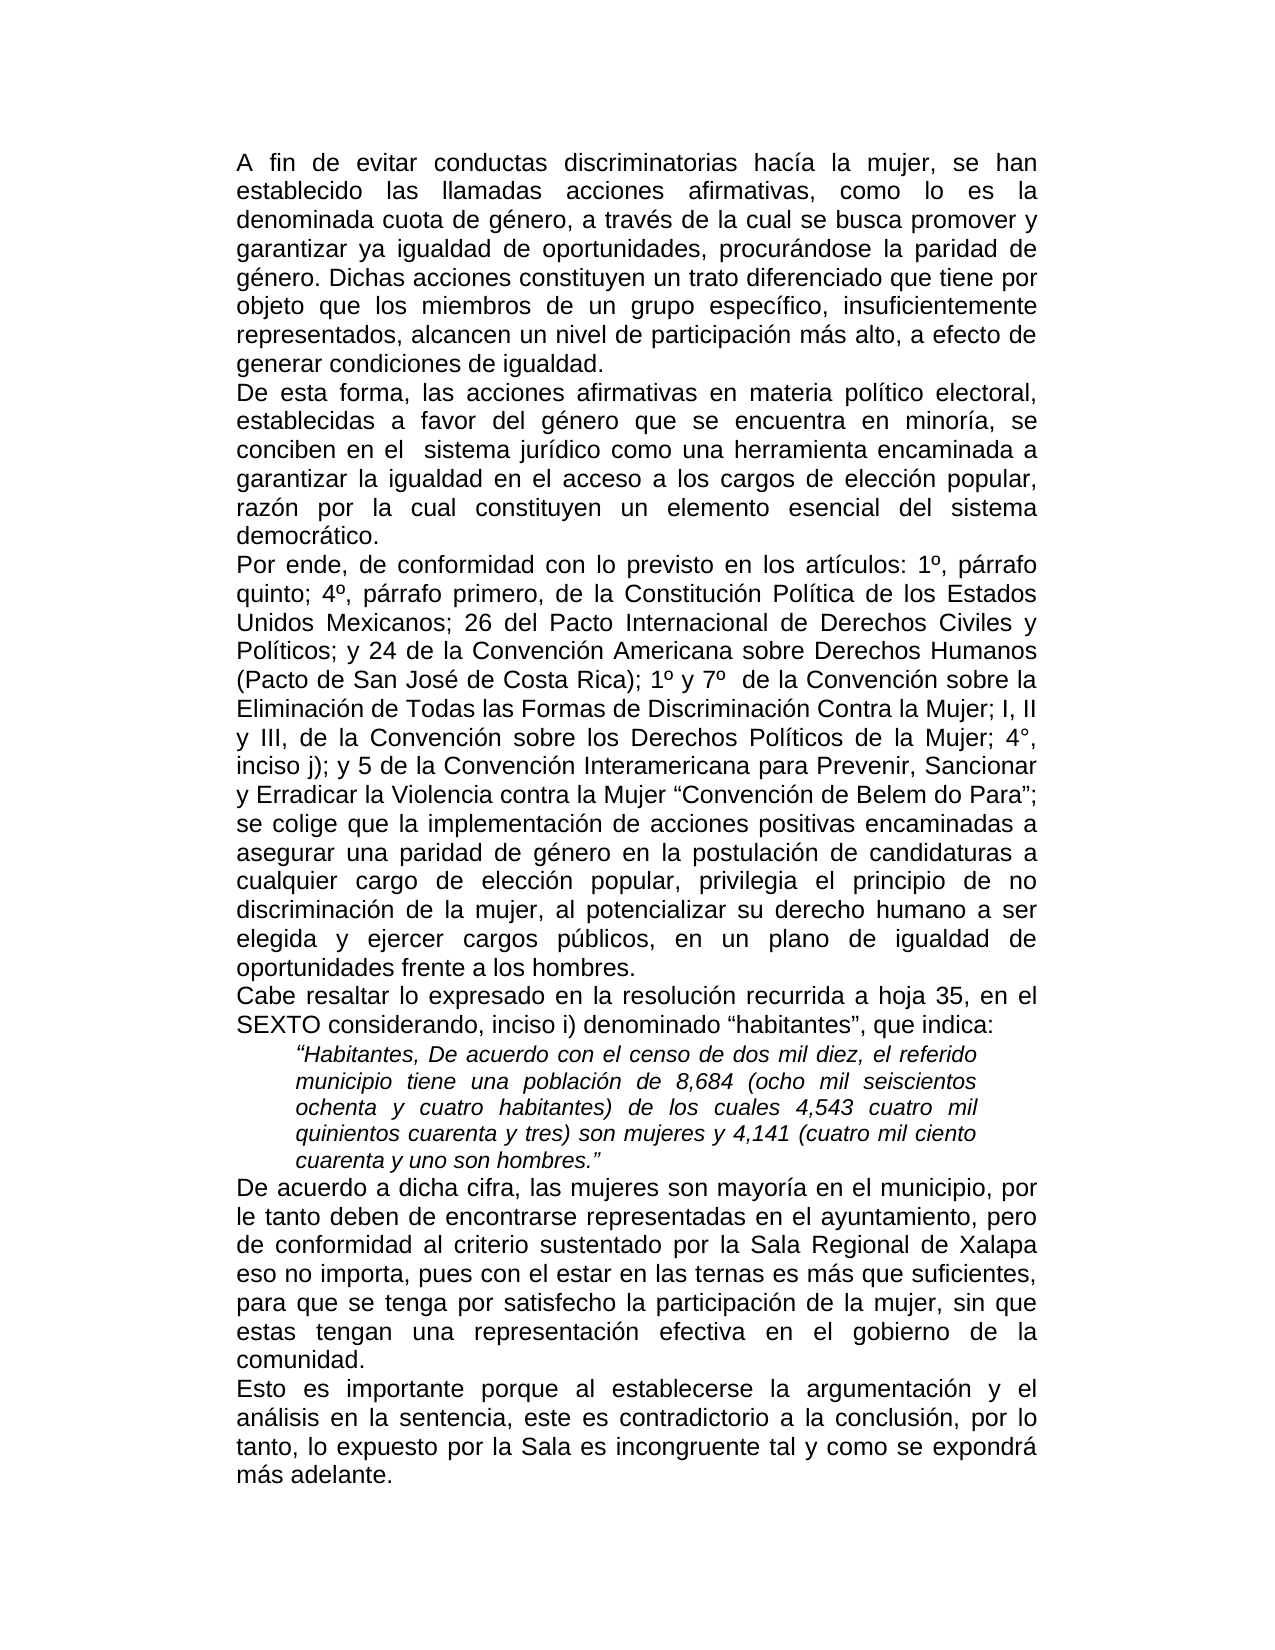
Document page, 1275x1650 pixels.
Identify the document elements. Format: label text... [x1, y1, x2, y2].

text Cabe resaltar lo expresado en la resolución recurrida a hoja 35, en el SEXTO considerando, inciso i) denominado “habitantes”, que indica: [236, 981, 1039, 1039]
text A fin de evitar conductas discriminatorias hacía la mujer, se han establecido las llamadas acciones afirmativas, como lo es la denominada cuota de género, a través de la cual se busca promover y garantizar ya igualdad de oportunidades, procurándose la paridad de género. Dichas acciones constituyen un trato diferenciado que tiene por objeto que los miembros de un grupo específico, insuficientemente representados, alcancen un nivel de participación más alto, a efecto de generar condiciones de igualdad. [236, 148, 1039, 378]
text De acuerdo a dicha cifra, las mujeres son mayoría en el municipio, por le tanto deben de encontrarse representadas en el ayuntamiento, pero de conformidad al criterio sustentado por la Sala Regional de Xalapa eso no importa, pues con el estar en las ternas es más que suficientes, para que se tenga por satisfecho la participación de la mujer, sin que estas tengan una representación efectiva en el gobierno de la comunidad. [236, 1173, 1039, 1374]
text De esta forma, las acciones afirmativas en materia político electoral, establecidas a favor del género que se encuentra en minoría, se conciben en el sistema jurídico como una herramienta encaminada a garantizar la igualdad en el acceso a los cargos de elección popular, razón por la cual constituyen un elemento esencial del sistema democrático. [236, 378, 1039, 550]
text “Habitantes, De acuerdo con el censo de dos mil diez, el referido municipio tiene una población de 8,684 (ocho mil seiscientos ochenta y cuatro habitantes) de los cuales 4,543 cuatro mil quinientos cuarenta y tres) son mujeres y 4,141 (cuatro mil ciento cuarenta y uno son hombres.” [295, 1039, 980, 1173]
text Esto es importante porque al establecerse la argumentación y el análisis en la sentencia, este es contradictorio a la conclusión, por lo tanto, lo expuesto por la Sala es incongruente tal y como se expondrá más adelante. [236, 1374, 1039, 1489]
text Por ende, de conformidad con lo previsto en los artículos: 1º, párrafo quinto; 4º, párrafo primero, de la Constitución Política de los Estados Unidos Mexicanos; 26 del Pacto Internacional de Derechos Civiles y Políticos; y 24 de la Convención Americana sobre Derechos Humanos (Pacto de San José de Costa Rica); 1º y 7º de la Convención sobre la Eliminación de Todas las Formas de Discriminación Contra la Mujer; I, II y III, de la Convención sobre los Derechos Políticos de la Mujer; 4°, inciso j); y 5 de la Convención Interamericana para Prevenir, Sancionar y Erradicar la Violencia contra la Mujer “Convención de Belem do Para”; se colige que la implementación de acciones positivas encaminadas a asegurar una paridad de género en la postulación de candidaturas a cualquier cargo de elección popular, privilegia el principio de no discriminación de la mujer, al potencializar su derecho humano a ser elegida y ejercer cargos públicos, en un plano de igualdad de oportunidades frente a los hombres. [236, 550, 1039, 981]
